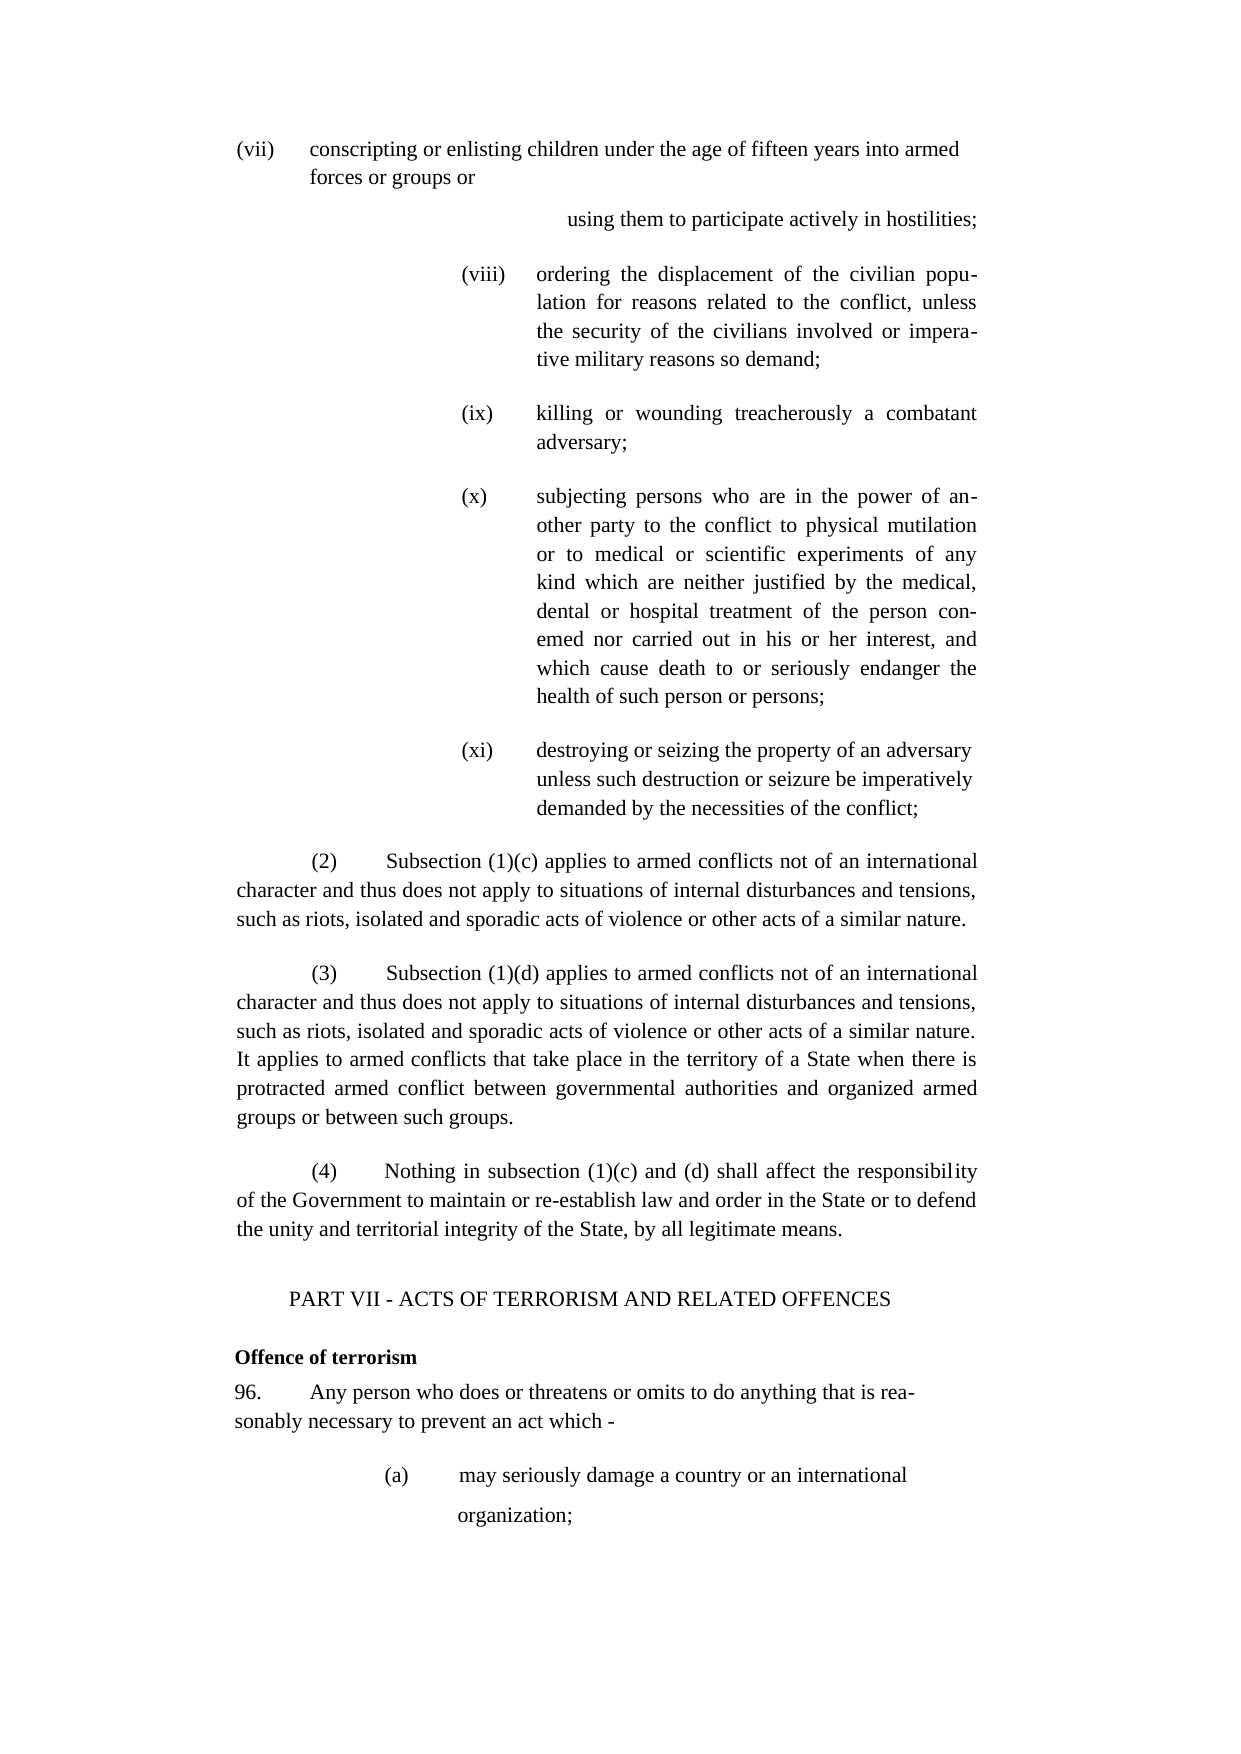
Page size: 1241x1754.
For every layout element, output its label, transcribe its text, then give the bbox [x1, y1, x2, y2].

list subjecting persons who are in the power of another party to the conflict to physical mutilation or to medical or scientific experiments of any kind which are neither justified by the medical, dental or hospital treatment of the person con- emed nor carried out in his or her interest, and which cause death to or seriously endanger the health of such person or persons; [461, 481, 978, 709]
list Subsection (1)(c) applies to armed conflicts not of an international character and thus does not apply to situations of internal disturbances and tensions, such as riots, isolated and sporadic acts of violence or other acts of a similar nature. [236, 846, 978, 932]
list Subsection (1)(d) applies to armed conflicts not of an international character and thus does not apply to situations of internal disturbances and tensions, such as riots, isolated and sporadic acts of violence or other acts of a similar nature. It applies to armed conflicts that take place in the territory of a State when there is protracted armed conflict between governmental authorities and organized armed groups or between such groups. [236, 957, 978, 1130]
list conscripting or enlisting children under the age of fifteen years into armed forces or groups or [236, 133, 990, 191]
list destroying or seizing the property of an adversary unless such destruction or seizure be imperatively demanded by the necessities of the conflict; [461, 734, 978, 821]
text using them to participate actively in hostilities; [234, 209, 978, 231]
list may seriously damage a country or an international [384, 1464, 1009, 1486]
list Nothing in subsection (1)(c) and (d) shall affect the responsibility of the Government to maintain or re-establish law and order in the State or to defend the unity and territorial integrity of the State, by all legitimate means. [236, 1155, 978, 1242]
text organization; [457, 1505, 1009, 1527]
text PART VII - ACTS OF TERRORISM AND RELATED OFFENCES Offence of terrorism [234, 1261, 942, 1376]
list killing or wounding treacherously a combatant adversary; [461, 397, 978, 456]
list ordering the displacement of the civilian population for reasons related to the conflict, unless the security of the civilians involved or imperative military reasons so demand; [461, 258, 978, 373]
list Any person who does or threatens or omits to do anything that is reasonably necessary to prevent an act which - [234, 1376, 973, 1434]
